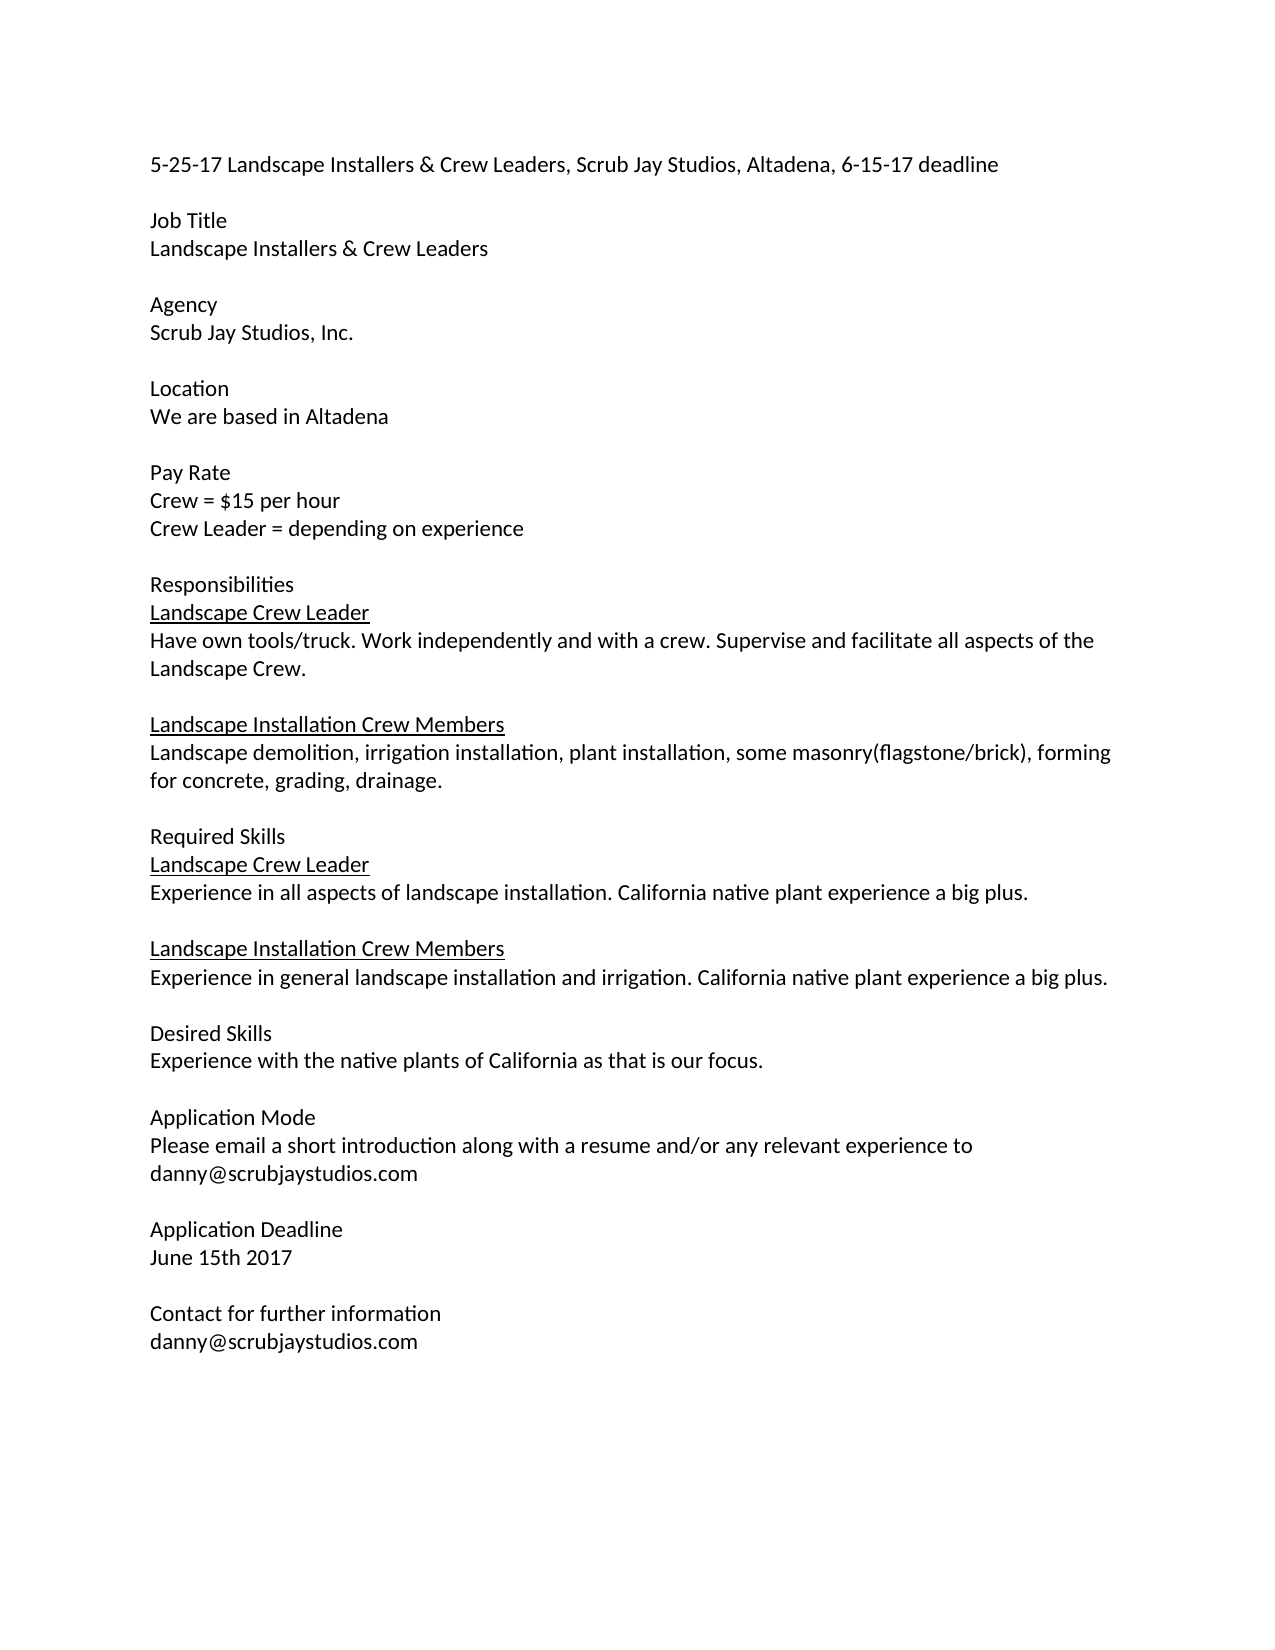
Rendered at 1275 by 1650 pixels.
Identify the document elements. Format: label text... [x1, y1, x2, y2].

text Landscape demolition, irrigation installation, plant installation, some masonry(flagstone/brick), forming for concrete, grading, drainage. [150, 738, 1125, 794]
text Desired Skills [150, 1019, 1125, 1047]
text Scrub Jay Studios, Inc. [150, 318, 1125, 346]
text Experience in general landscape installation and irrigation. California native plant experience a big plus. [150, 963, 1125, 991]
text Experience with the native plants of California as that is our focus. [150, 1047, 1125, 1075]
text Pay Rate [150, 458, 1125, 486]
text Landscape Crew Leader [150, 598, 1125, 626]
text Landscape Installation Crew Members [150, 934, 1125, 963]
text Landscape Installation Crew Members [150, 710, 1125, 738]
text danny@scrubjaystudios.com [150, 1327, 1125, 1355]
text Location [150, 374, 1125, 402]
text Landscape Crew Leader [150, 851, 1125, 878]
text We are based in Altadena [150, 402, 1125, 430]
text Responsibilities [150, 570, 1125, 598]
text Agency [150, 290, 1125, 318]
text Have own tools/truck. Work independently and with a crew. Supervise and facilitate all aspects of the Landscape Crew. [150, 626, 1125, 682]
text Experience in all aspects of landscape installation. California native plant experience a big plus. [150, 878, 1125, 907]
text Application Mode [150, 1103, 1125, 1131]
text 5-25-17 Landscape Installers & Crew Leaders, Scrub Jay Studios, Altadena, 6-15-17 deadline [150, 150, 1125, 178]
text Job Title [150, 206, 1125, 234]
text Crew Leader = depending on experience [150, 514, 1125, 542]
text Landscape Installers & Crew Leaders [150, 234, 1125, 262]
text Contact for further information [150, 1299, 1125, 1327]
text Application Deadline [150, 1215, 1125, 1243]
text June 15th 2017 [150, 1243, 1125, 1271]
text Required Skills [150, 822, 1125, 851]
text Please email a short introduction along with a resume and/or any relevant experience to danny@scrubjaystudios.com [150, 1131, 1125, 1187]
text Crew = $15 per hour [150, 486, 1125, 514]
